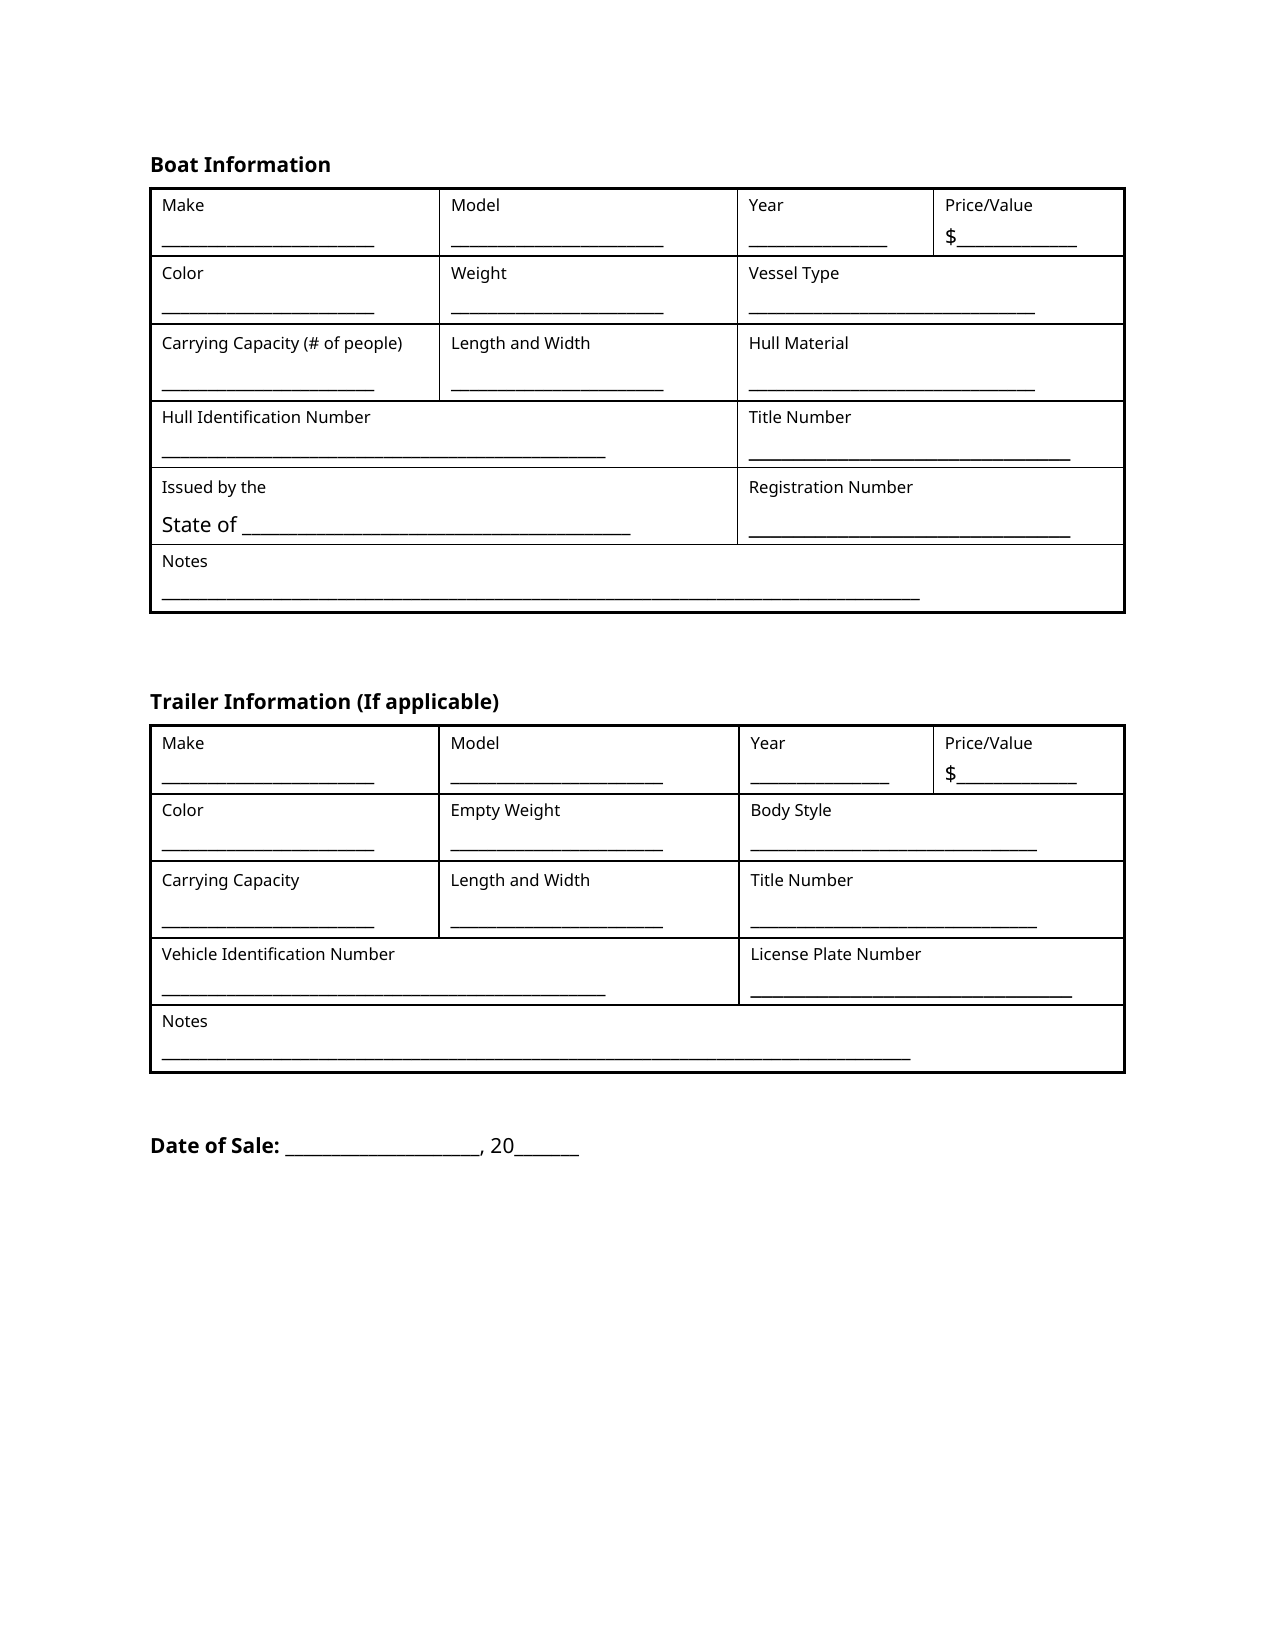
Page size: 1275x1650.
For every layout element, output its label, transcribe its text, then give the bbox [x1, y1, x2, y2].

table_cell _______________________ [440, 361, 737, 399]
table_cell _______________________ [440, 821, 738, 860]
table_cell Length and Width [440, 862, 738, 898]
table_cell Vehicle Identification Number [152, 939, 738, 966]
table_cell ________________________________________________ [152, 966, 738, 1004]
table_header Price/Value [934, 190, 1123, 217]
table_cell _______________________ [440, 754, 738, 792]
table_cell _________________________________________________________________________________ [152, 1033, 1123, 1071]
table_cell Carrying Capacity [152, 862, 438, 898]
table_header Year [740, 727, 933, 754]
table_cell Carrying Capacity (# of people) [152, 325, 439, 361]
table_cell Weight [440, 257, 737, 284]
table_cell _______________________ [440, 898, 738, 937]
table_cell _______________________________ [738, 284, 1123, 323]
table_cell _______________________ [152, 284, 439, 323]
table_cell Empty Weight [440, 795, 738, 821]
table_cell Vessel Type [738, 257, 1123, 284]
table_cell $_____________ [934, 217, 1123, 255]
table_header Make [152, 727, 438, 754]
table_header Price/Value [934, 727, 1123, 754]
table_cell _______________________ [152, 754, 438, 792]
table_cell Length and Width [440, 325, 737, 361]
table_cell Color [152, 795, 438, 821]
table_cell _______________________ [152, 898, 438, 937]
table_cell _______________ [740, 754, 933, 792]
table_cell Title Number [738, 402, 1123, 428]
table_cell _______________________________ [738, 361, 1123, 399]
table_cell __________________________________________________________________________________ [152, 572, 1123, 611]
table_cell Notes [152, 545, 1123, 572]
table_cell Color [152, 257, 439, 284]
table_cell _____________________________ [738, 429, 1123, 467]
text Boat Information [150, 150, 1125, 178]
table_cell $_____________ [934, 754, 1123, 792]
table_header Make [152, 190, 439, 217]
table_cell Hull Identification Number [152, 402, 737, 428]
table_header Year [738, 190, 933, 217]
table_cell State of __________________________________________ [152, 505, 737, 544]
table_cell _______________________ [152, 821, 438, 860]
table_cell _______________ [738, 217, 933, 255]
table_cell Registration Number [738, 468, 1123, 505]
table_header Model [440, 727, 738, 754]
table_cell _______________________ [152, 361, 439, 399]
table_cell ________________________________________________ [152, 429, 737, 467]
table_header Model [440, 190, 737, 217]
table_cell License Plate Number [740, 939, 1123, 966]
table_cell Notes [152, 1006, 1123, 1033]
table_cell Hull Material [738, 325, 1123, 361]
table_cell _______________________ [152, 217, 439, 255]
table_cell Issued by the [152, 468, 737, 505]
table_cell Body Style [740, 795, 1123, 821]
table_cell _____________________________ [740, 966, 1123, 1004]
text Date of Sale: _____________________, 20_______ [150, 1131, 1125, 1159]
table_cell _______________________ [440, 217, 737, 255]
table_cell _______________________ [440, 284, 737, 323]
table_cell _______________________________ [740, 821, 1123, 860]
text Trailer Information (If applicable) [150, 687, 1125, 716]
table_cell Title Number [740, 862, 1123, 898]
table_cell _______________________________ [740, 898, 1123, 937]
table_cell _____________________________ [738, 505, 1123, 544]
